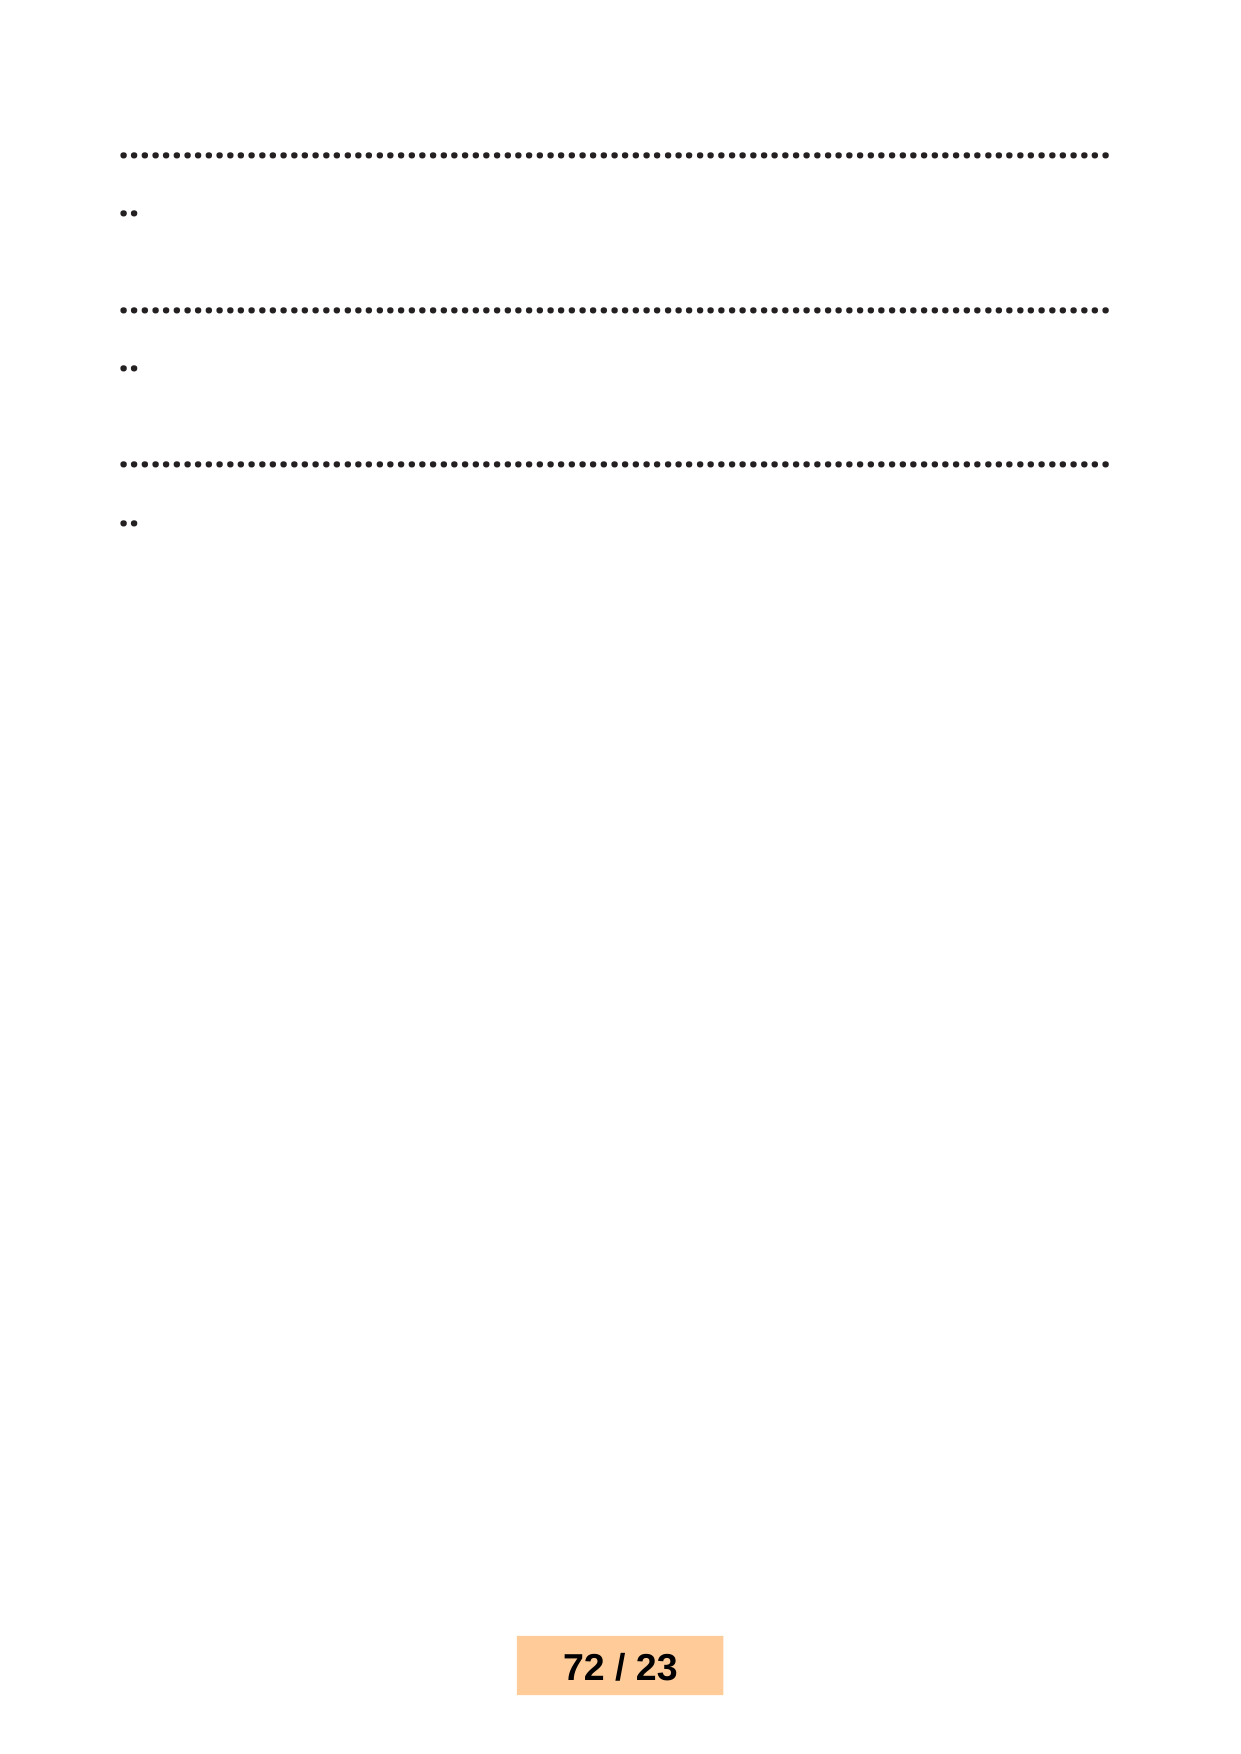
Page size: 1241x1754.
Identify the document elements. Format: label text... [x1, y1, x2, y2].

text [118, 273, 1122, 383]
text ............................................................................................... [118, 428, 1122, 537]
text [118, 118, 1122, 228]
